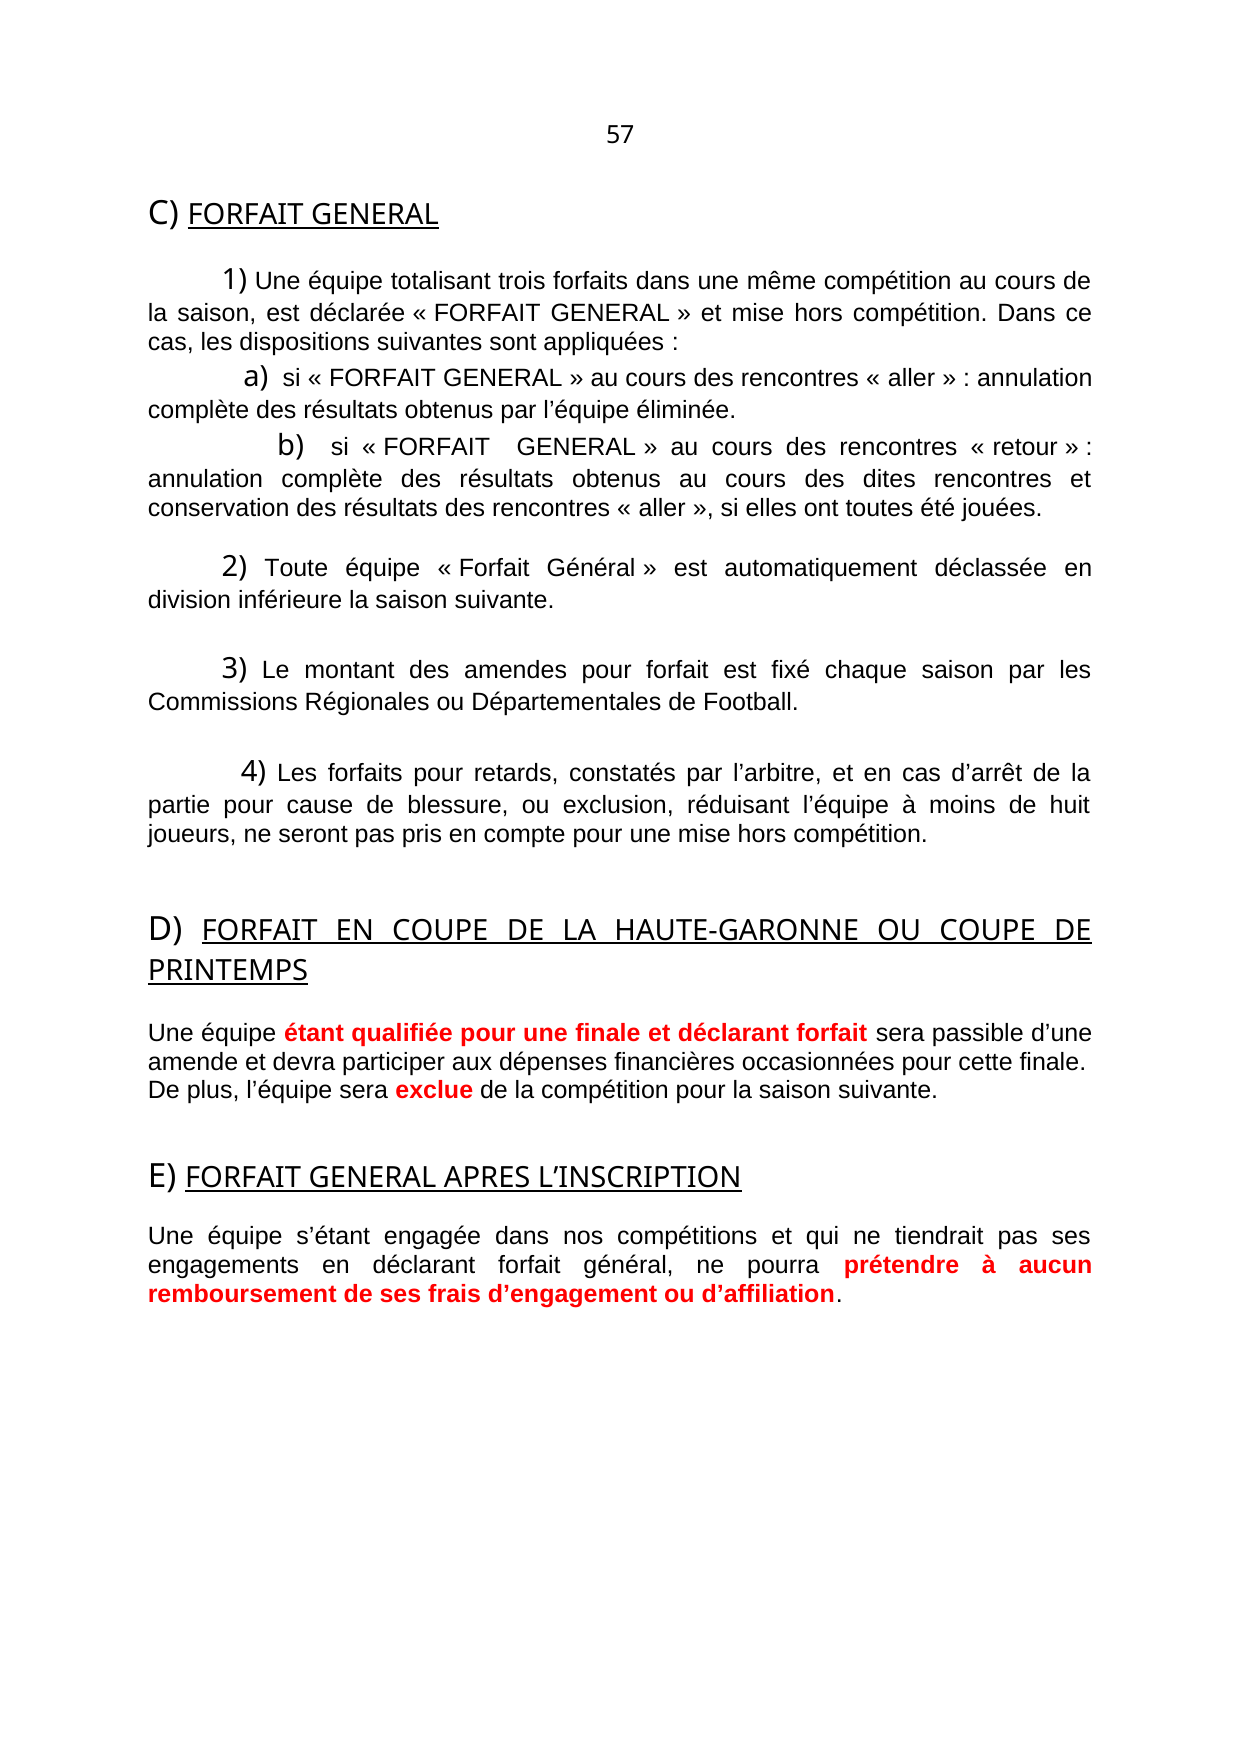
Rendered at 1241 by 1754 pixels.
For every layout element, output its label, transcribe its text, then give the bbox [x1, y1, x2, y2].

text b) si « FORFAIT GENERAL » au cours des rencontres « retour » : annulation complète des résultats obtenus au cours des dites rencontres et conservation des résultats des rencontres « aller », si elles ont toutes été jouées. [148, 424, 1092, 521]
text a) si « FORFAIT GENERAL » au cours des rencontres « aller » : annulation complète des résultats obtenus par l’équipe éliminée. [148, 356, 1092, 424]
text 1) Une équipe totalisant trois forfaits dans une même compétition au cours de la saison, est déclarée « FORFAIT GENERAL » et mise hors compétition. Dans ce cas, les dispositions suivantes sont appliquées : [148, 258, 1092, 356]
text 57 [148, 117, 1092, 151]
text Une équipe s’étant engagée dans nos compétitions et qui ne tiendrait pas ses engagements en déclarant forfait général, ne pourra prétendre à aucun remboursement de ses frais d’engagement ou d’affiliation. [148, 1221, 1092, 1308]
text 4) Les forfaits pour retards, constatés par l’arbitre, et en cas d’arrêt de la partie pour cause de blessure, ou exclusion, réduisant l’équipe à moins de huit joueurs, ne seront pas pris en compte pour une mise hors compétition. [148, 750, 1092, 847]
text 2) Toute équipe « Forfait Général » est automatiquement déclassée en division inférieure la saison suivante. [148, 545, 1092, 614]
text 3) Le montant des amendes pour forfait est fixé chaque saison par les Commissions Régionales ou Départementales de Football. [148, 648, 1092, 716]
text C) FORFAIT GENERAL [148, 189, 1092, 234]
text De plus, l’équipe sera exclue de la compétition pour la saison suivante. [148, 1075, 1092, 1104]
text D) FORFAIT EN COUPE DE LA HAUTE-GARONNE OU COUPE DE PRINTEMPS [148, 904, 1092, 989]
text Une équipe étant qualifiée pour une finale et déclarant forfait sera passible d’une amende et devra participer aux dépenses financières occasionnées pour cette finale. [148, 1018, 1092, 1075]
text E) FORFAIT GENERAL APRES L’INSCRIPTION [148, 1152, 1092, 1197]
